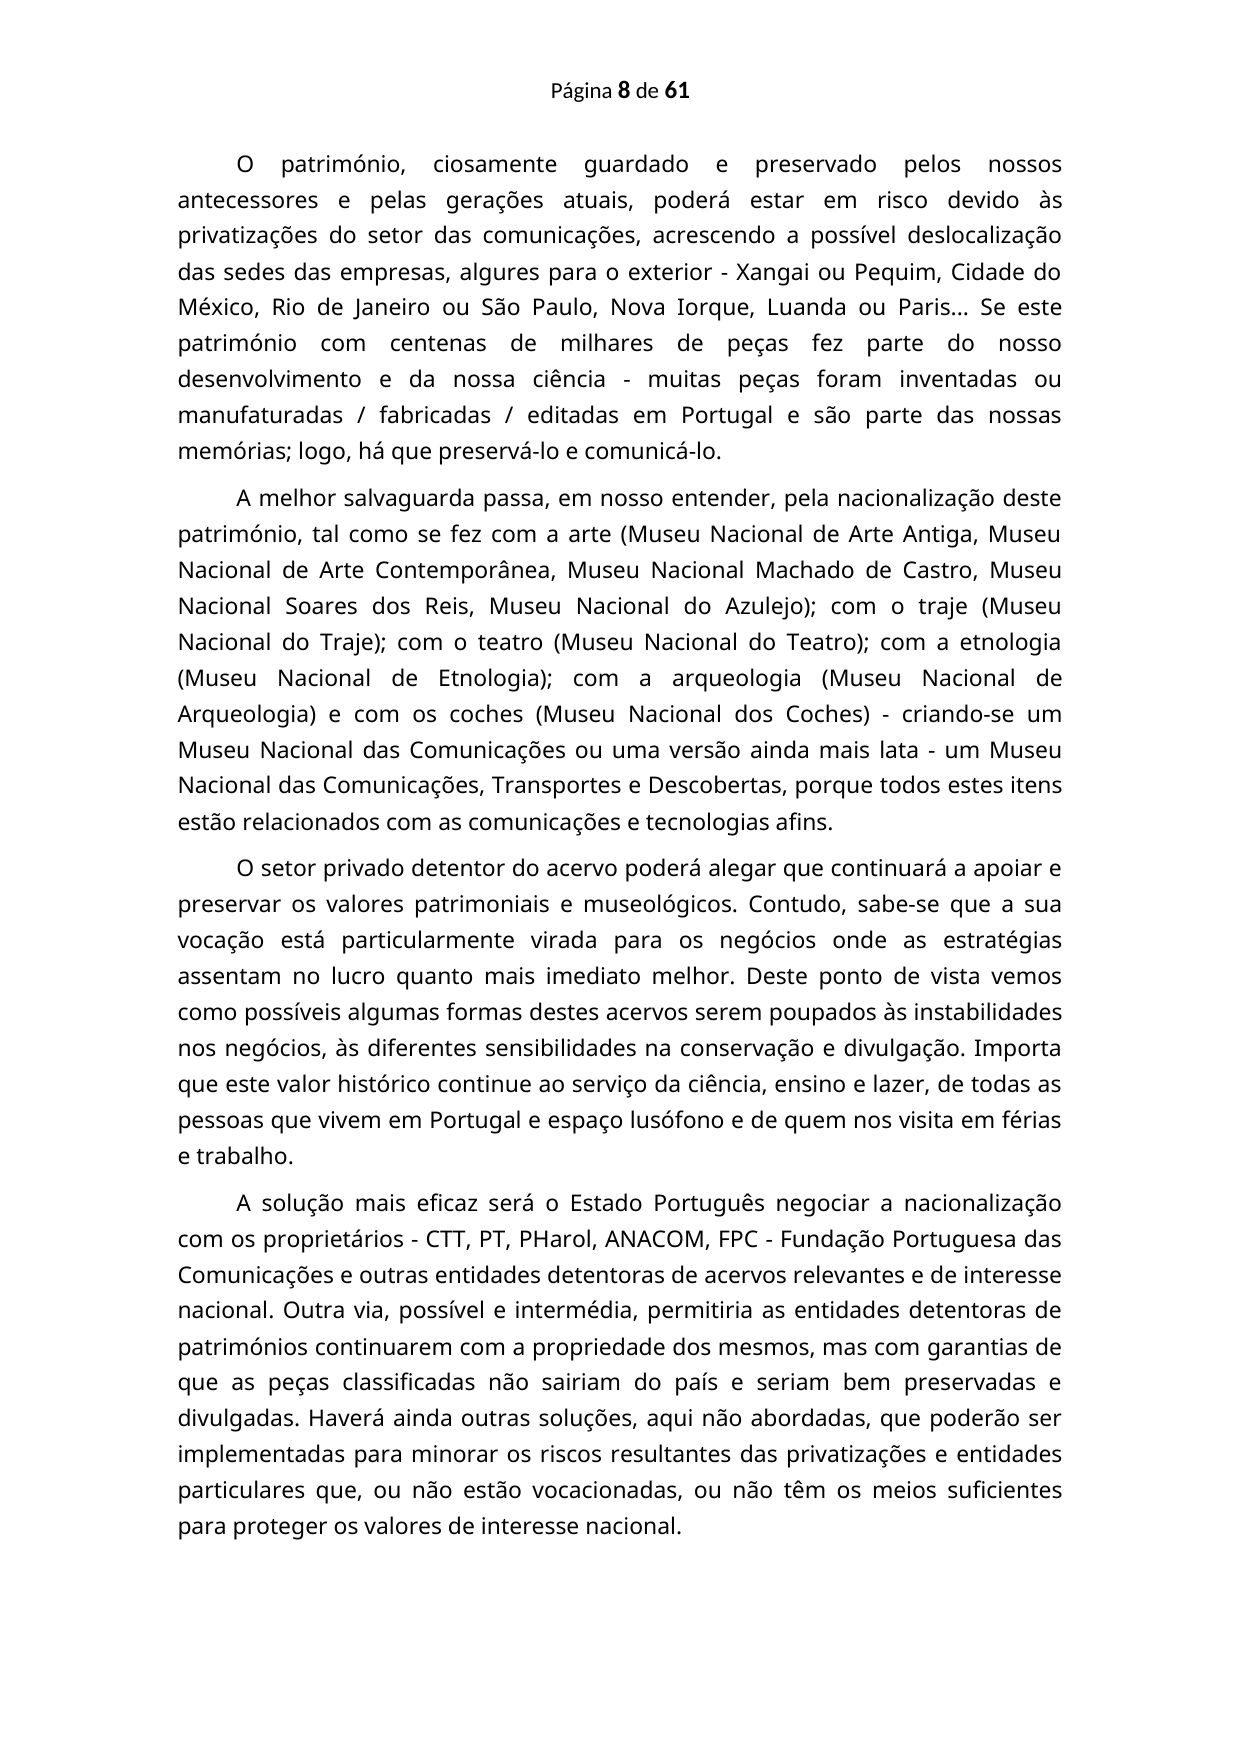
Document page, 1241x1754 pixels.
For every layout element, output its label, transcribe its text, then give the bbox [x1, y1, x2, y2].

text O património, ciosamente guardado e preservado pelos nossos antecessores e pelas gerações atuais, poderá estar em risco devido às privatizações do setor das comunicações, acrescendo a possível deslocalização das sedes das empresas, algures para o exterior - Xangai ou Pequim, Cidade do México, Rio de Janeiro ou São Paulo, Nova Iorque, Luanda ou Paris... Se este património com centenas de milhares de peças fez parte do nosso desenvolvimento e da nossa ciência - muitas peças foram inventadas ou manufaturadas / fabricadas / editadas em Portugal e são parte das nossas memórias; logo, há que preservá-lo e comunicá-lo. [177, 148, 1063, 466]
text O setor privado detentor do acervo poderá alegar que continuará a apoiar e preservar os valores patrimoniais e museológicos. Contudo, sabe-se que a sua vocação está particularmente virada para os negócios onde as estratégias assentam no lucro quanto mais imediato melhor. Deste ponto de vista vemos como possíveis algumas formas destes acervos serem poupados às instabilidades nos negócios, às diferentes sensibilidades na conservação e divulgação. Importa que este valor histórico continue ao serviço da ciência, ensino e lazer, de todas as pessoas que vivem em Portugal e espaço lusófono e de quem nos visita em férias e trabalho. [177, 852, 1063, 1171]
text A melhor salvaguarda passa, em nosso entender, pela nacionalização deste património, tal como se fez com a arte (Museu Nacional de Arte Antiga, Museu Nacional de Arte Contemporânea, Museu Nacional Machado de Castro, Museu Nacional Soares dos Reis, Museu Nacional do Azulejo); com o traje (Museu Nacional do Traje); com o teatro (Museu Nacional do Teatro); com a etnologia (Museu Nacional de Etnologia); com a arqueologia (Museu Nacional de Arqueologia) e com os coches (Museu Nacional dos Coches) - criando-se um Museu Nacional das Comunicações ou uma versão ainda mais lata - um Museu Nacional das Comunicações, Transportes e Descobertas, porque todos estes itens estão relacionados com as comunicações e tecnologias afins. [177, 482, 1063, 837]
text A solução mais eficaz será o Estado Português negociar a nacionalização com os proprietários - CTT, PT, PHarol, ANACOM, FPC - Fundação Portuguesa das Comunicações e outras entidades detentoras de acervos relevantes e de interesse nacional. Outra via, possível e intermédia, permitiria as entidades detentoras de patrimónios continuarem com a propriedade dos mesmos, mas com garantias de que as peças classificadas não sairiam do país e seriam bem preservadas e divulgadas. Haverá ainda outras soluções, aqui não abordadas, que poderão ser implementadas para minorar os riscos resultantes das privatizações e entidades particulares que, ou não estão vocacionadas, ou não têm os meios suficientes para proteger os valores de interesse nacional. [177, 1187, 1063, 1541]
